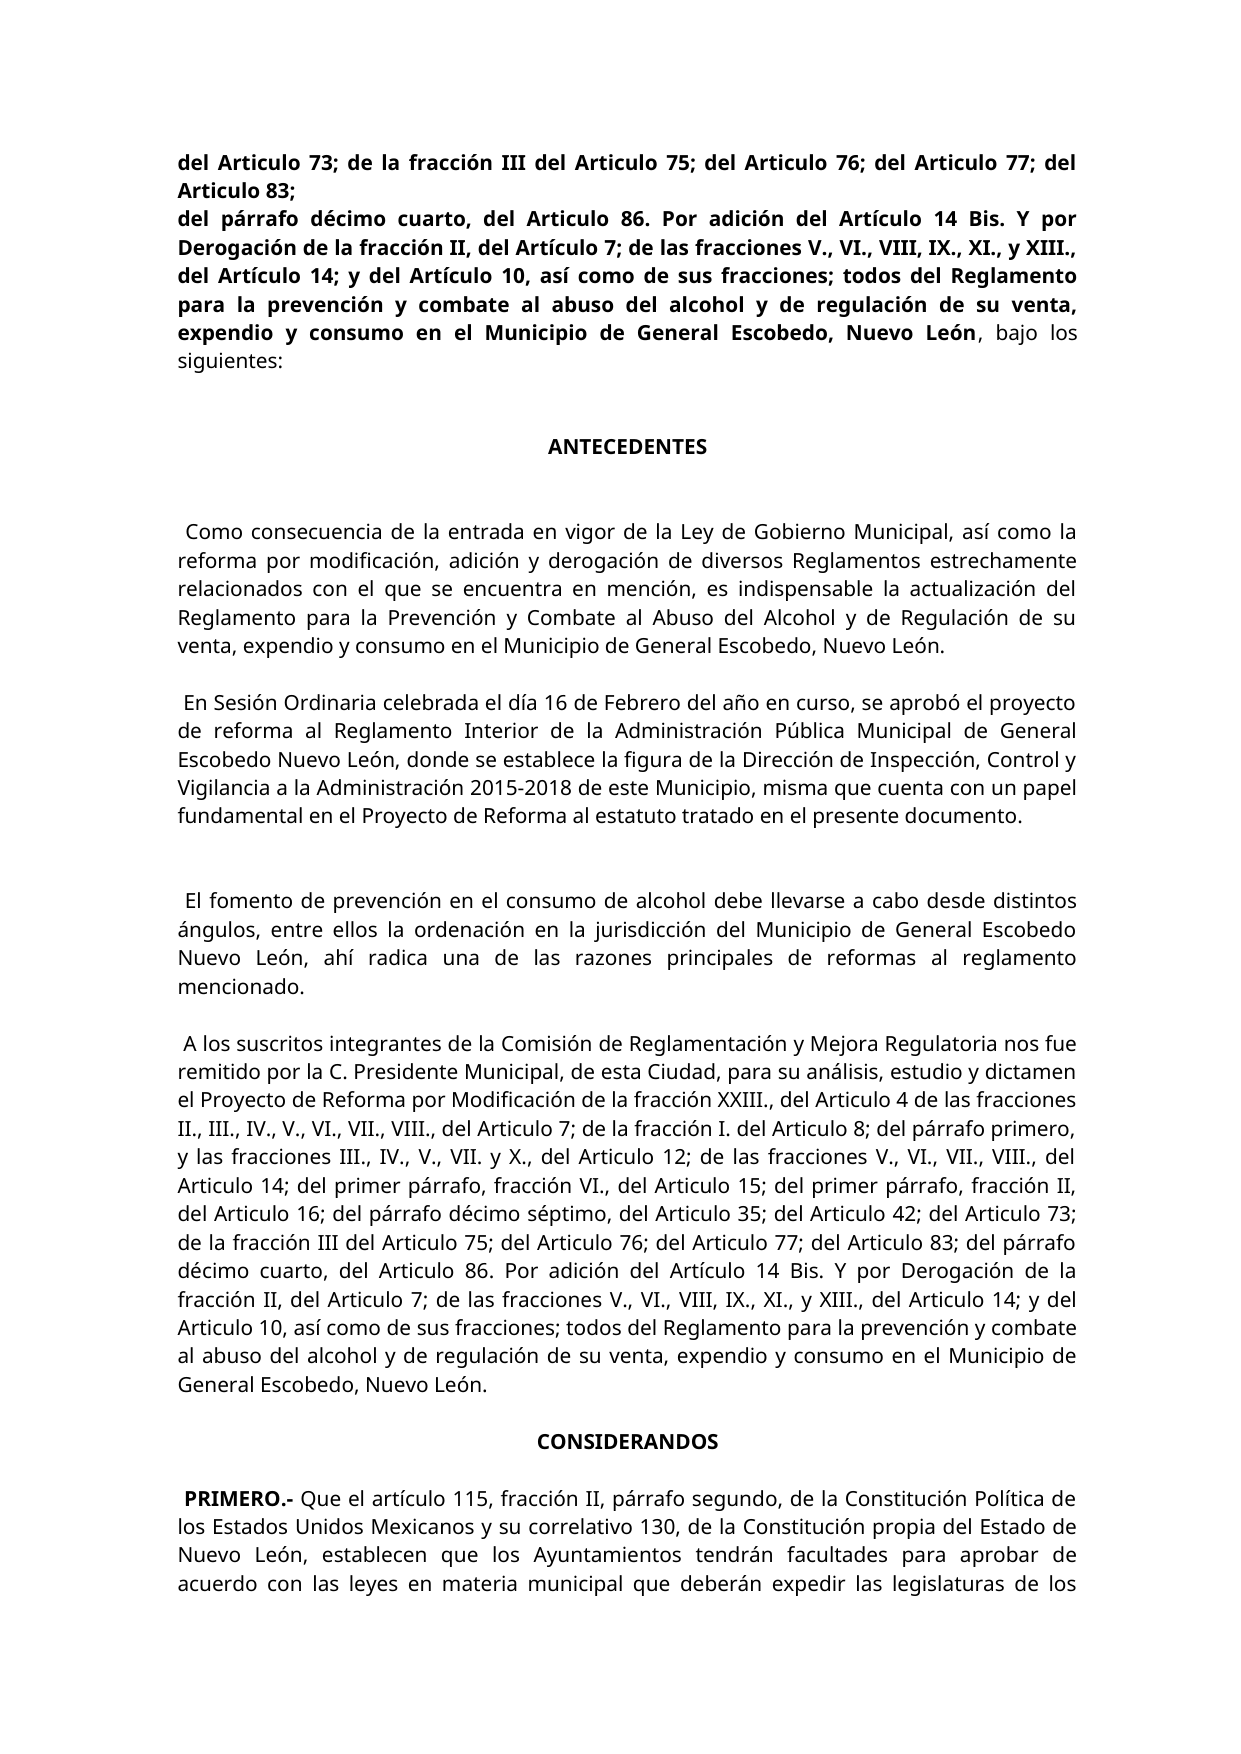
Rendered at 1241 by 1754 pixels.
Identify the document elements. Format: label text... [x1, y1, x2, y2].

text Como consecuencia de la entrada en vigor de la Ley de Gobierno Municipal, así como la reforma por modificación, adición y derogación de diversos Reglamentos estrechamente relacionados con el que se encuentra en mención, es indispensable la actualización del Reglamento para la Prevención y Combate al Abuso del Alcohol y de Regulación de su venta, expendio y consumo en el Municipio de General Escobedo, Nuevo León. [177, 517, 1078, 659]
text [177, 148, 1078, 204]
text El fomento de prevención en el consumo de alcohol debe llevarse a cabo desde distintos ángulos, entre ellos la ordenación en la jurisdicción del Municipio de General Escobedo Nuevo León, ahí radica una de las razones principales de reformas al reglamento mencionado. [177, 887, 1078, 1000]
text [177, 1484, 1078, 1597]
text En Sesión Ordinaria celebrada el día 16 de Febrero del año en curso, se aprobó el proyecto de reforma al Reglamento Interior de la Administración Pública Municipal de General Escobedo Nuevo León, donde se establece la figura de la Dirección de Inspección, Control y Vigilancia a la Administración 2015-2018 de este Municipio, misma que cuenta con un papel fundamental en el Proyecto de Reforma al estatuto tratado en el presente documento. [177, 688, 1078, 830]
text CONSIDERANDOS [177, 1427, 1078, 1455]
text A los suscritos integrantes de la Comisión de Reglamentación y Mejora Regulatoria nos fue remitido por la C. Presidente Municipal, de esta Ciudad, para su análisis, estudio y dictamen el Proyecto de Reforma por Modificación de la fracción XXIII., del Articulo 4 de las fracciones II., III., IV., V., VI., VII., VIII., del Articulo 7; de la fracción I. del Articulo 8; del párrafo primero, y las fracciones III., IV., V., VII. y X., del Articulo 12; de las fracciones V., VI., VII., VIII., del Articulo 14; del primer párrafo, fracción VI., del Articulo 15; del primer párrafo, fracción II, del Articulo 16; del párrafo décimo séptimo, del Articulo 35; del Articulo 42; del Articulo 73; de la fracción III del Articulo 75; del Articulo 76; del Articulo 77; del Articulo 83; del párrafo décimo cuarto, del Articulo 86. Por adición del Artículo 14 Bis. Y por Derogación de la fracción II, del Articulo 7; de las fracciones V., VI., VIII, IX., XI., y XIII., del Articulo 14; y del Articulo 10, así como de sus fracciones; todos del Reglamento para la prevención y combate al abuso del alcohol y de regulación de su venta, expendio y consumo en el Municipio de General Escobedo, Nuevo León. [177, 1029, 1078, 1398]
text del párrafo décimo cuarto, del Articulo 86. Por adición del Artículo 14 Bis. Y por Derogación de la fracción II, del Artículo 7; de las fracciones V., VI., VIII, IX., XI., y XIII., del Artículo 14; y del Artículo 10, así como de sus fracciones; todos del Reglamento para la prevención y combate al abuso del alcohol y de regulación de su venta, expendio y consumo en el Municipio de General Escobedo, Nuevo León, bajo los siguientes: [177, 204, 1078, 375]
text ANTECEDENTES [177, 432, 1078, 460]
